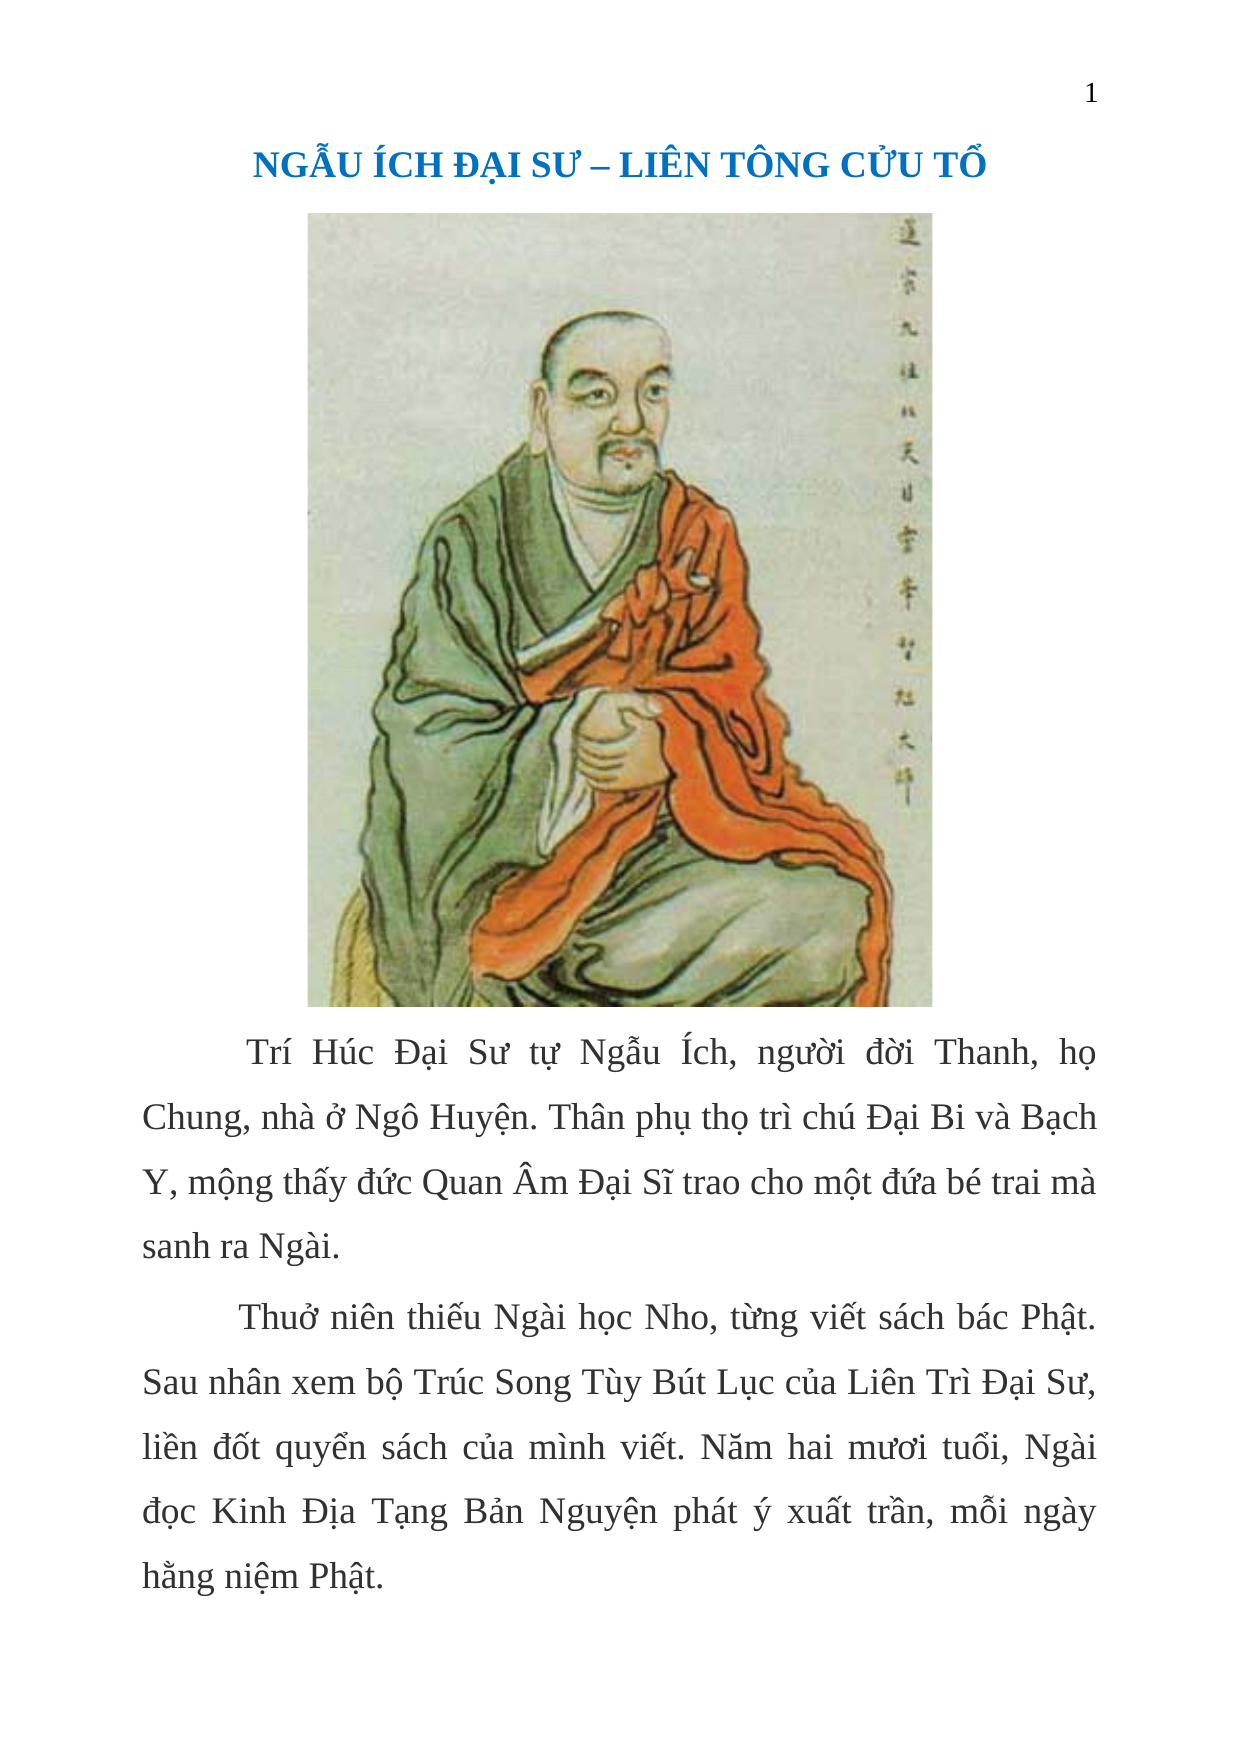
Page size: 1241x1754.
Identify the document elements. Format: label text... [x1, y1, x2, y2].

text Trí Húc Ðại Sư tự Ngẫu Ích, người đời Thanh, họ Chung, nhà ở Ngô Huyện. Thân phụ thọ trì chú Ðại Bi và Bạch Y, mộng thấy đức Quan Âm Ðại Sĩ trao cho một đứa bé trai mà sanh ra Ngài. [142, 1030, 1098, 1267]
text Thuở niên thiếu Ngài học Nho, từng viết sách bác Phật. Sau nhân xem bộ Trúc Song Tùy Bút Lục của Liên Trì Ðại Sư, liền đốt quyển sách của mình viết. Năm hai mươi tuổi, Ngài đọc Kinh Ðịa Tạng Bản Nguyện phát ý xuất trần, mỗi ngày hằng niệm Phật. [142, 1295, 1098, 1597]
picture [307, 213, 933, 1007]
text NGẪU ÍCH ĐẠI SƯ – LIÊN TÔNG CỬU TỔ [142, 142, 1098, 185]
